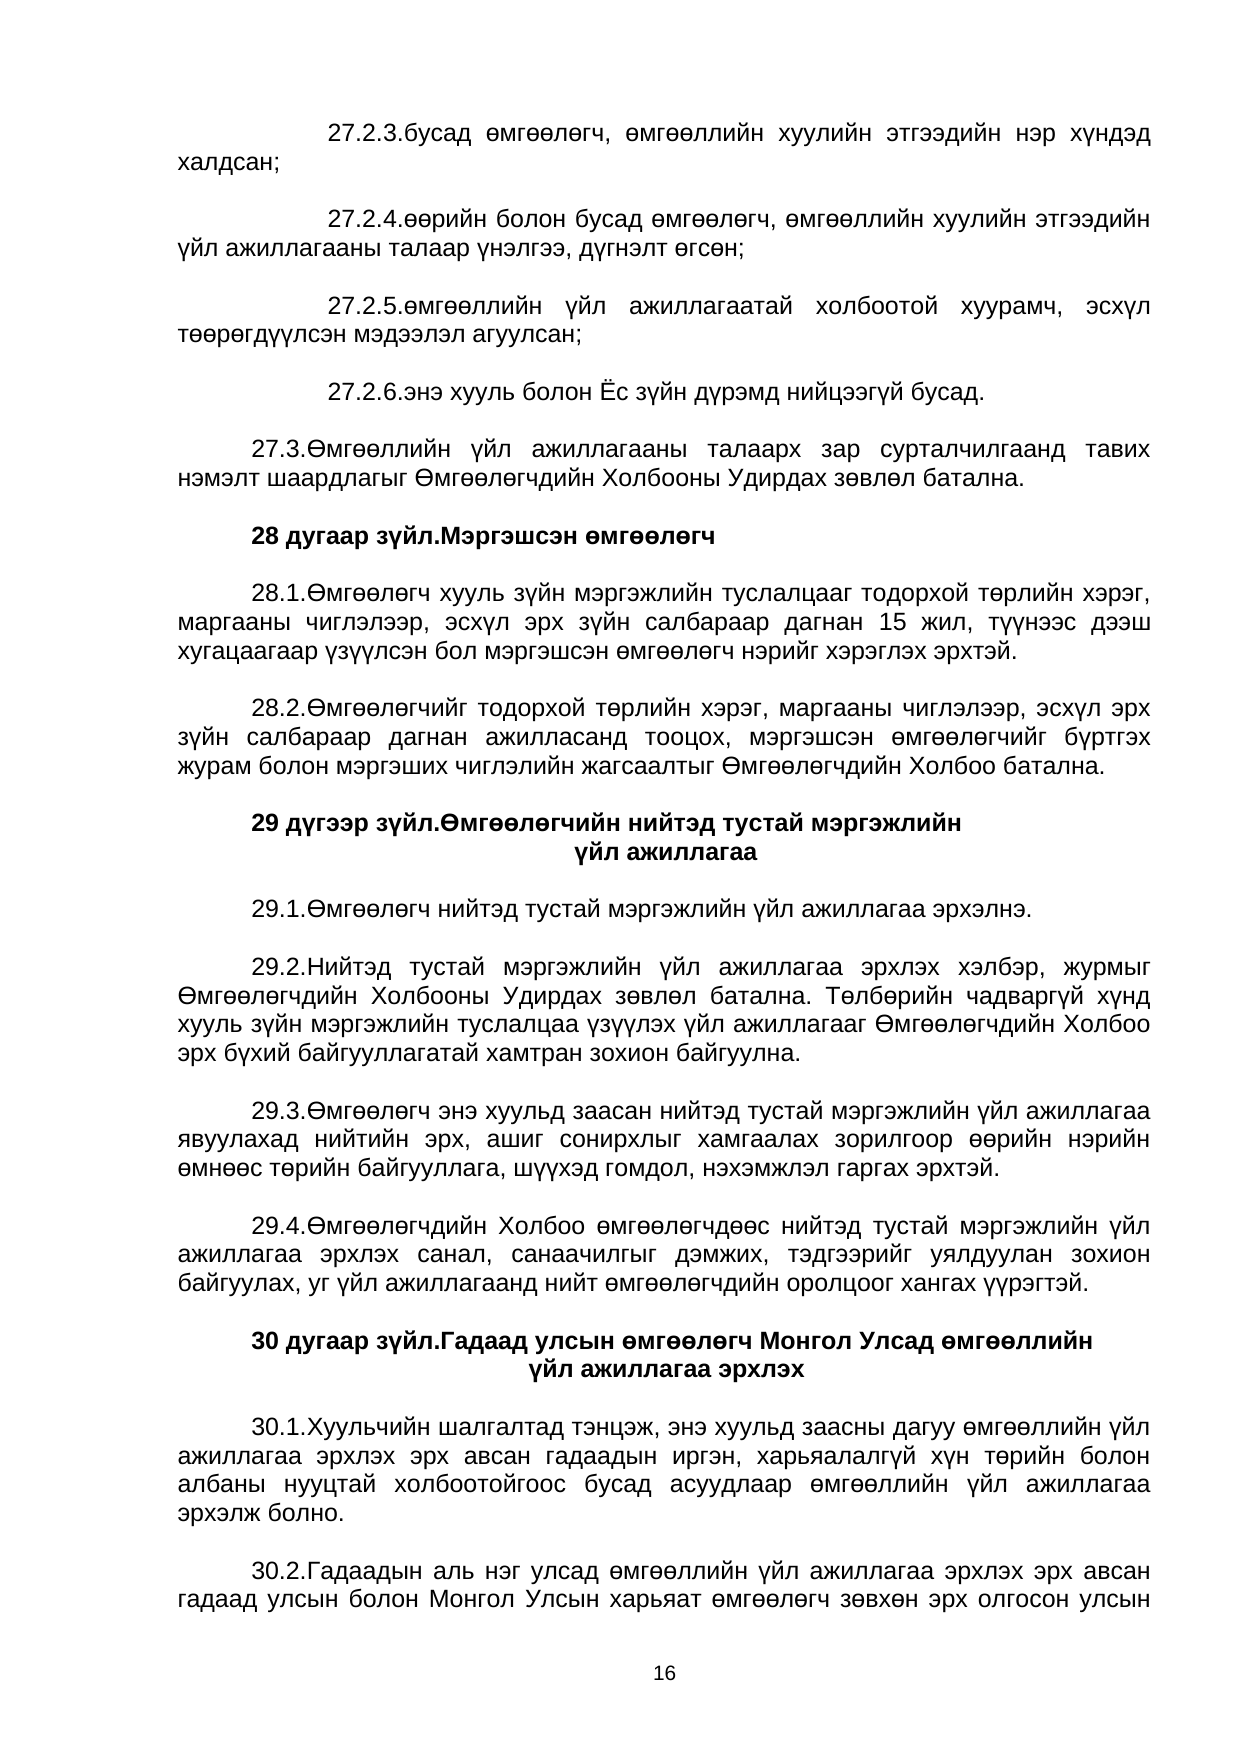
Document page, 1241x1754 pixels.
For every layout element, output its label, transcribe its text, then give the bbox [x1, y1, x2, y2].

text 28.1.Өмгөөлөгч хууль зүйн мэргэжлийн туслалцааг тодорхой төрлийн хэрэг, маргааны чиглэлээр, эсхүл эрх зүйн салбараар дагнан 15 жил, түүнээс дээш хугацаагаар үзүүлсэн бол мэргэшсэн өмгөөлөгч нэрийг хэрэглэх эрхтэй. [177, 578, 1152, 664]
text 27.2.5.өмгөөллийн үйл ажиллагаатай холбоотой хуурамч, эсхүл төөрөгдүүлсэн мэдээлэл агуулсан; [177, 291, 1152, 348]
text 27.3.Өмгөөллийн үйл ажиллагааны талаарх зар сурталчилгаанд тавих нэмэлт шаардлагыг Өмгөөлөгчдийн Холбооны Удирдах зөвлөл батална. [177, 434, 1152, 492]
text үйл ажиллагаа эрхлэх [177, 1354, 1152, 1383]
text 29.2.Нийтэд тустай мэргэжлийн үйл ажиллагаа эрхлэх хэлбэр, журмыг Өмгөөлөгчдийн Холбооны Удирдах зөвлөл батална. Төлбөрийн чадваргүй хүнд хууль зүйн мэргэжлийн туслалцаа үзүүлэх үйл ажиллагааг Өмгөөлөгчдийн Холбоо эрх бүхий байгууллагатай хамтран зохион байгуулна. [177, 952, 1152, 1067]
text 28 дугаар зүйл.Мэргэшсэн өмгөөлөгч [177, 521, 1152, 549]
text 29.3.Өмгөөлөгч энэ хуульд заасан нийтэд тустай мэргэжлийн үйл ажиллагаа явуулахад нийтийн эрх, ашиг сонирхлыг хамгаалах зорилгоор өөрийн нэрийн өмнөөс төрийн байгууллага, шүүхэд гомдол, нэхэмжлэл гаргах эрхтэй. [177, 1096, 1152, 1182]
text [177, 1556, 1152, 1613]
text 27.2.6.энэ хууль болон Ёс зүйн дүрэмд нийцээгүй бусад. [177, 377, 1152, 406]
text 30 дугаар зүйл.Гадаад улсын өмгөөлөгч Монгол Улсад өмгөөллийн [177, 1326, 1152, 1354]
text үйл ажиллагаа [177, 837, 1152, 866]
text 27.2.3.бусад өмгөөлөгч, өмгөөллийн хуулийн этгээдийн нэр хүндэд халдсан; [177, 118, 1152, 176]
text 29.4.Өмгөөлөгчдийн Холбоо өмгөөлөгчдөөс нийтэд тустай мэргэжлийн үйл ажиллагаа эрхлэх санал, санаачилгыг дэмжих, тэдгээрийг уялдуулан зохион байгуулах, уг үйл ажиллагаанд нийт өмгөөлөгчдийн оролцоог хангах үүрэгтэй. [177, 1211, 1152, 1297]
text 29 дүгээр зүйл.Өмгөөлөгчийн нийтэд тустай мэргэжлийн [177, 808, 1152, 837]
text 30.1.Хуульчийн шалгалтад тэнцэж, энэ хуульд заасны дагуу өмгөөллийн үйл ажиллагаа эрхлэх эрх авсан гадаадын иргэн, харьяалалгүй хүн төрийн болон албаны нууцтай холбоотойгоос бусад асуудлаар өмгөөллийн үйл ажиллагаа эрхэлж болно. [177, 1412, 1152, 1527]
text 28.2.Өмгөөлөгчийг тодорхой төрлийн хэрэг, маргааны чиглэлээр, эсхүл эрх зүйн салбараар дагнан ажилласанд тооцох, мэргэшсэн өмгөөлөгчийг бүртгэх журам болон мэргэших чиглэлийн жагсаалтыг Өмгөөлөгчдийн Холбоо батална. [177, 693, 1152, 779]
text 29.1.Өмгөөлөгч нийтэд тустай мэргэжлийн үйл ажиллагаа эрхэлнэ. [177, 894, 1152, 923]
text 27.2.4.өөрийн болон бусад өмгөөлөгч, өмгөөллийн хуулийн этгээдийн үйл ажиллагааны талаар үнэлгээ, дүгнэлт өгсөн; [177, 204, 1152, 262]
